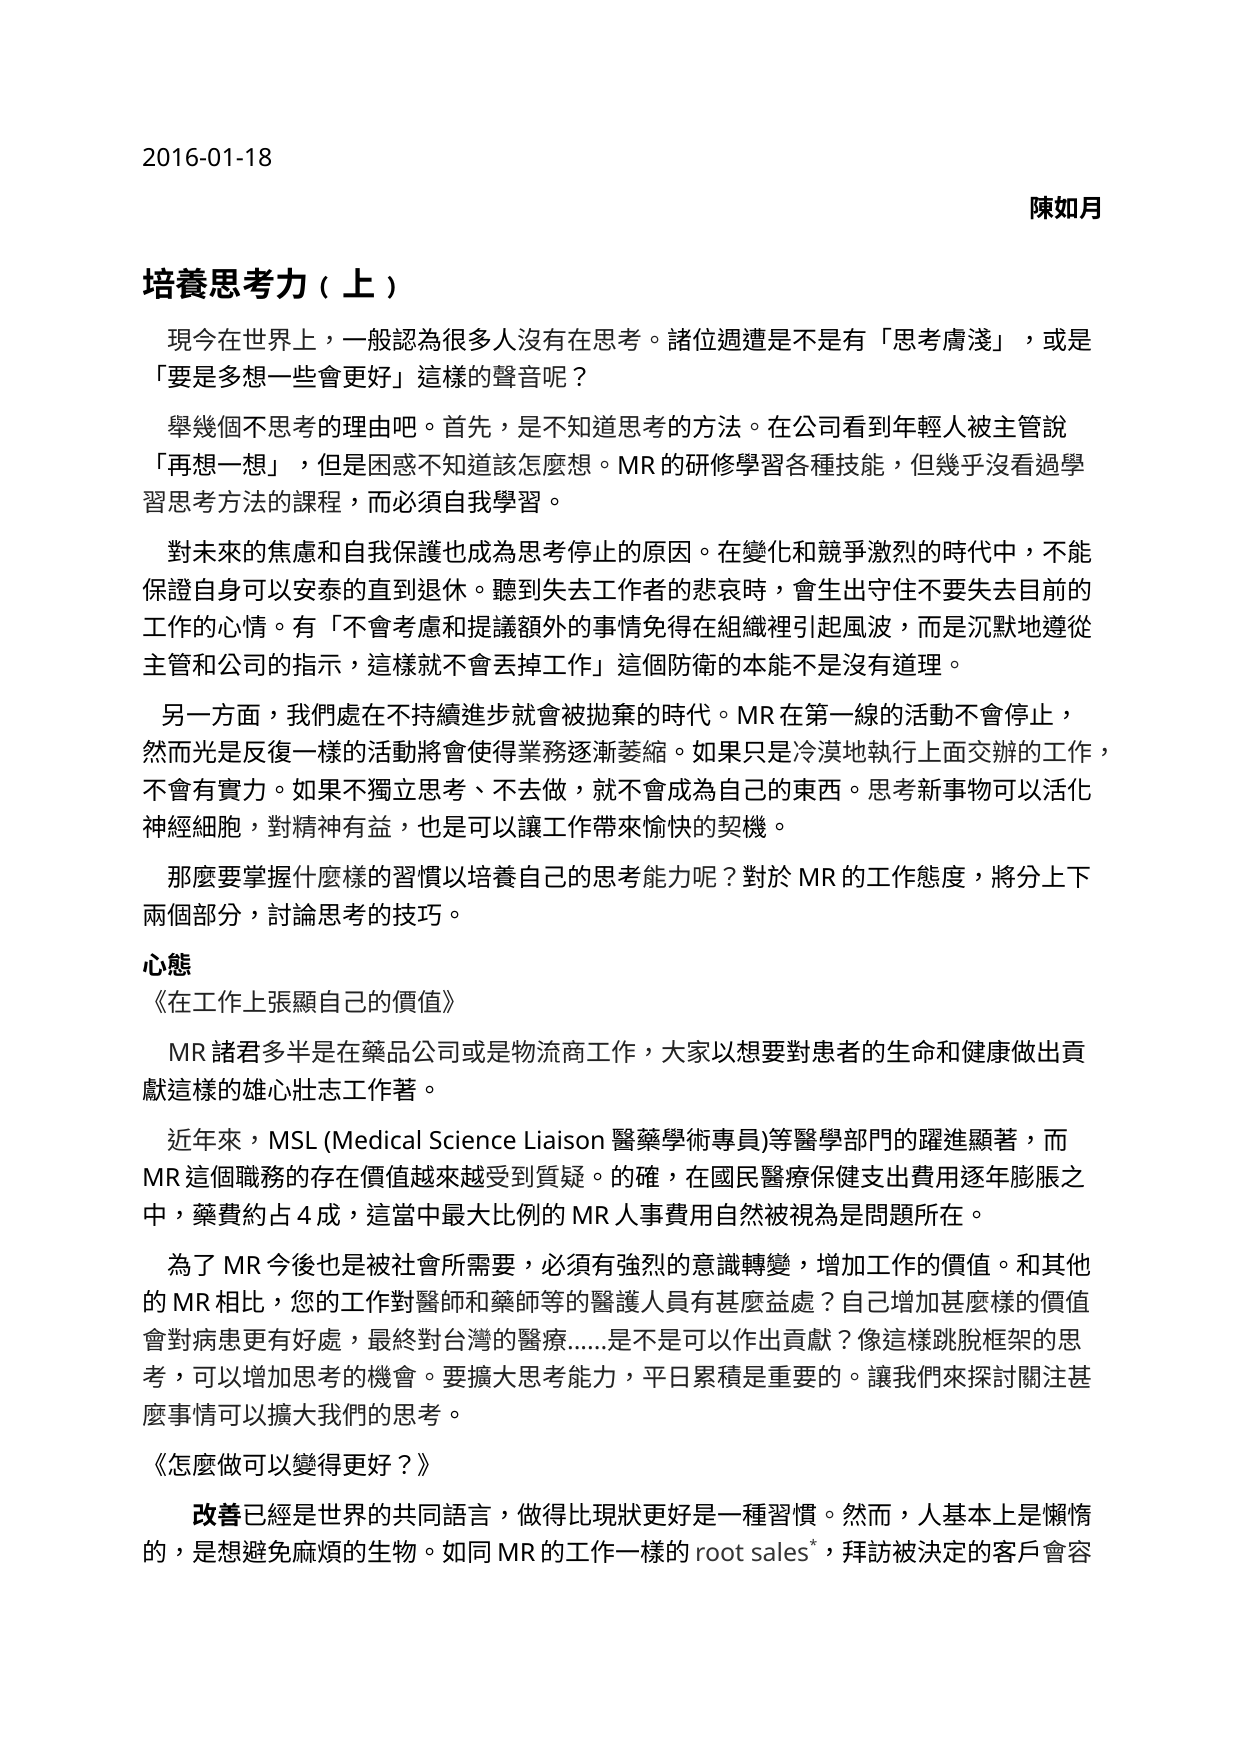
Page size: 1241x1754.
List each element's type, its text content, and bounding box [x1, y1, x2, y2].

text 2016-01-18 [142, 138, 1104, 176]
text 為了MR今後也是被社會所需要，必須有強烈的意識轉變，增加工作的價值。和其他的MR相比，您的工作對醫師和藥師等的醫護人員有甚麼益處？自己增加甚麼樣的價值會對病患更有好處，最終對台灣的醫療......是不是可以作出貢獻？像這樣跳脫框架的思考，可以增加思考的機會。要擴大思考能力，平日累積是重要的。讓我們來探討關注甚麼事情可以擴大我們的思考。 [142, 1244, 1104, 1432]
text 心態 [142, 944, 1104, 982]
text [142, 1494, 1104, 1569]
text 培養思考力﹙上﹚ [142, 244, 1104, 319]
text 對未來的焦慮和自我保護也成為思考停止的原因。在變化和競爭激烈的時代中，不能保證自身可以安泰的直到退休。聽到失去工作者的悲哀時，會生出守住不要失去目前的工作的心情。有「不會考慮和提議額外的事情免得在組織裡引起風波，而是沉默地遵從主管和公司的指示，這樣就不會丟掉工作」這個防衛的本能不是沒有道理。 [142, 532, 1104, 682]
text MR諸君多半是在藥品公司或是物流商工作，大家以想要對患者的生命和健康做出貢獻這樣的雄心壯志工作著。 [142, 1032, 1104, 1107]
text 《怎麼做可以變得更好？》 [142, 1444, 1104, 1482]
text 陳如月 [167, 188, 1104, 226]
text 另一方面，我們處在不持續進步就會被拋棄的時代。MR在第一線的活動不會停止，然而光是反復一樣的活動將會使得業務逐漸萎縮。如果只是冷漠地執行上面交辦的工作，不會有實力。如果不獨立思考、不去做，就不會成為自己的東西。思考新事物可以活化神經細胞，對精神有益，也是可以讓工作帶來愉快的契機。 [142, 694, 1104, 844]
text 現今在世界上，一般認為很多人沒有在思考。諸位週遭是不是有「思考膚淺」，或是「要是多想一些會更好」這樣的聲音呢？ [142, 319, 1104, 394]
text 那麼要掌握什麼樣的習慣以培養自己的思考能力呢？對於MR的工作態度，將分上下兩個部分，討論思考的技巧。 [142, 857, 1104, 932]
text 舉幾個不思考的理由吧。首先，是不知道思考的方法。在公司看到年輕人被主管說「再想一想」，但是困惑不知道該怎麼想。MR的研修學習各種技能，但幾乎沒看過學習思考方法的課程，而必須自我學習。 [142, 407, 1104, 519]
text 近年來，MSL (Medical Science Liaison醫藥學術專員)等醫學部門的躍進顯著，而MR這個職務的存在價值越來越受到質疑。的確，在國民醫療保健支出費用逐年膨脹之中，藥費約占4成，這當中最大比例的MR人事費用自然被視為是問題所在。 [142, 1119, 1104, 1232]
text 《在工作上張顯自己的價值》 [142, 982, 1104, 1019]
